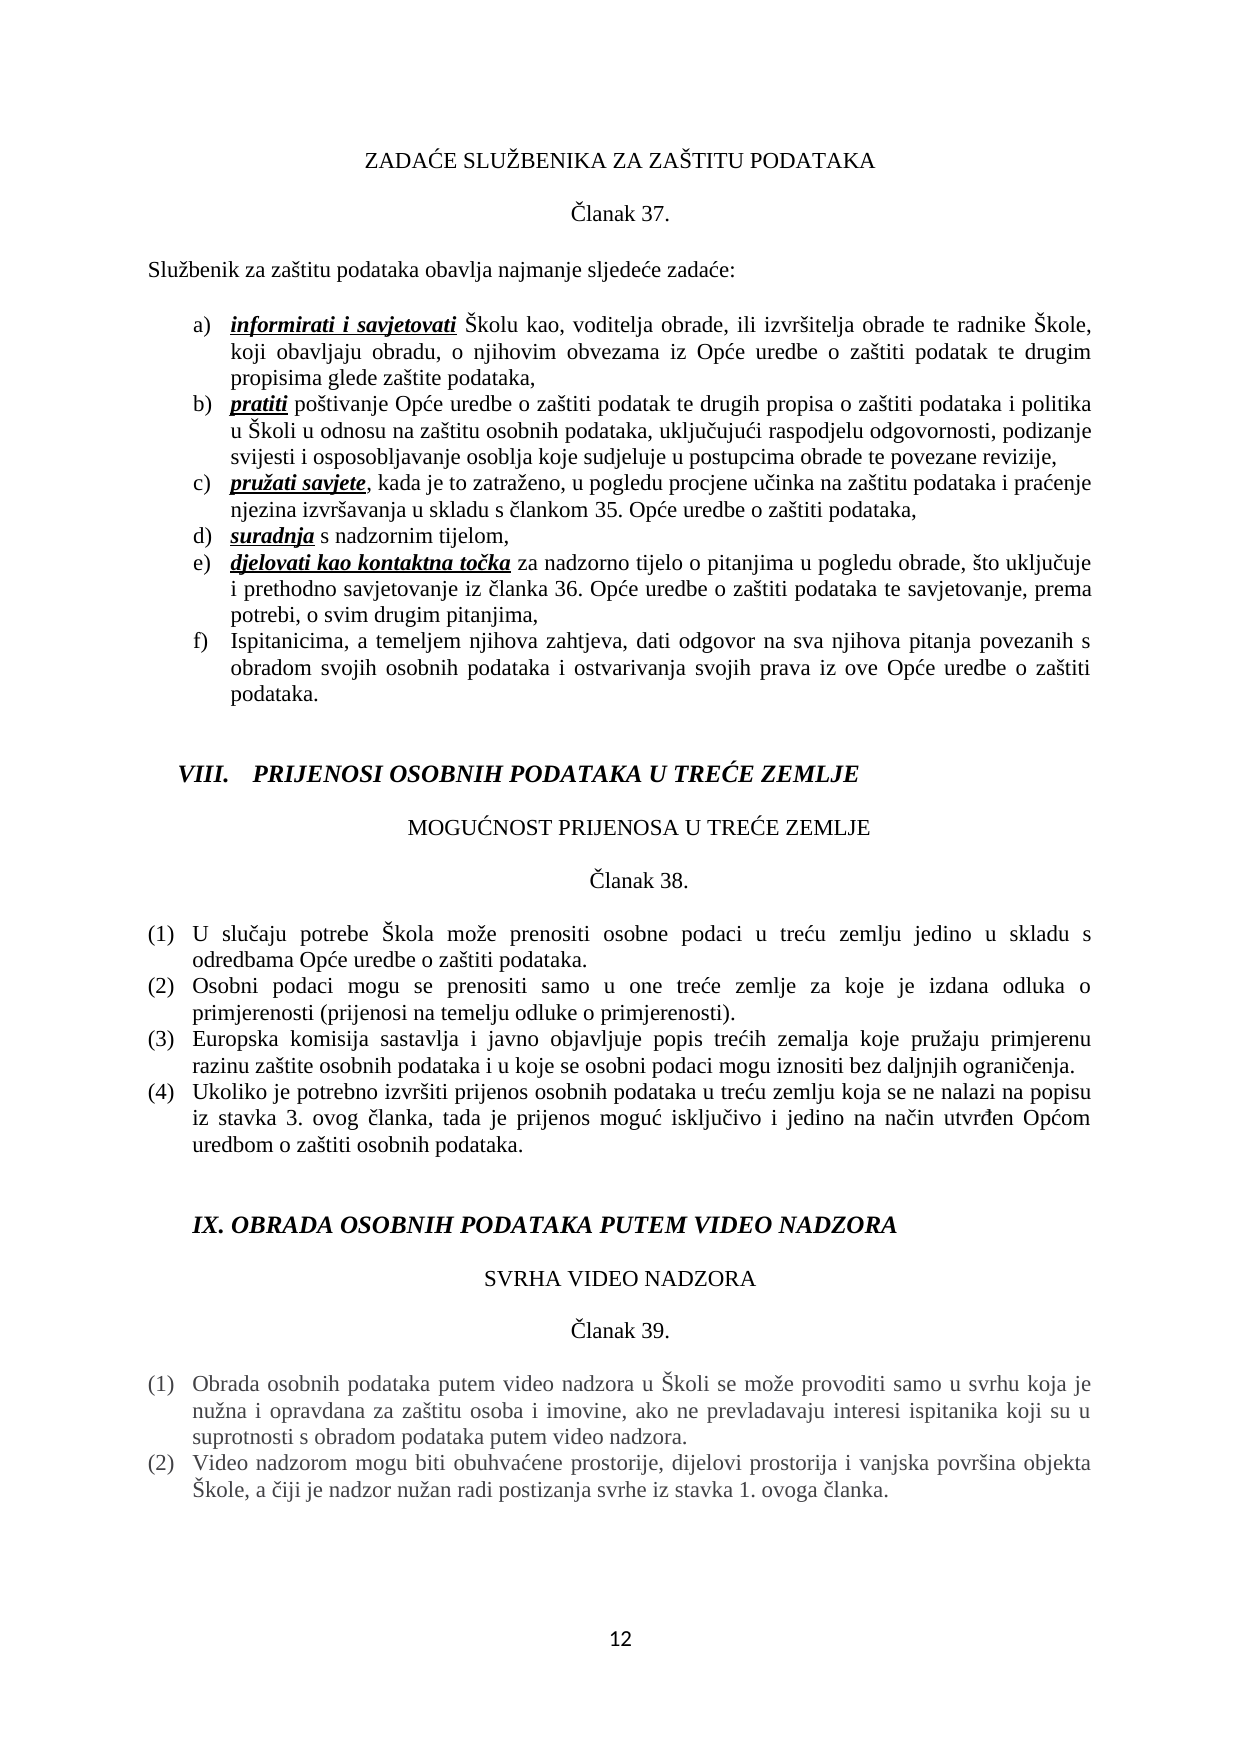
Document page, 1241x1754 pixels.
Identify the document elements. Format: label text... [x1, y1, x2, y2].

text MOGUĆNOST PRIJENOSA U TREĆE ZEMLJE [185, 814, 1093, 841]
list pružati savjete, kada je to zatraženo, u pogledu procjene učinka na zaštitu podataka i praćenje njezina izvršavanja u skladu s člankom 35. Opće uredbe o zaštiti podataka, [193, 469, 1093, 522]
text Članak 37. [148, 200, 1093, 227]
list Ukoliko je potrebno izvršiti prijenos osobnih podataka u treću zemlju koja se ne nalazi na popisu iz stavka 3. ovog članka, tada je prijenos moguć isključivo i jedino na način utvrđen Općom uredbom o zaštiti osobnih podataka. [148, 1078, 1093, 1157]
list pratiti poštivanje Opće uredbe o zaštiti podatak te drugih propisa o zaštiti podataka i politika u Školi u odnosu na zaštitu osobnih podataka, uključujući raspodjelu odgovornosti, podizanje svijesti i osposobljavanje osoblja koje sudjeluje u postupcima obrade te povezane revizije, [193, 390, 1093, 469]
list Ispitanicima, a temeljem njihova zahtjeva, dati odgovor na sva njihova pitanja povezanih s obradom svojih osobnih podataka i ostvarivanja svojih prava iz ove Opće uredbe o zaštiti podataka. [193, 628, 1093, 707]
text ZADAĆE SLUŽBENIKA ZA ZAŠTITU PODATAKA [148, 148, 1093, 174]
text Članak 39. [148, 1318, 1093, 1344]
text Članak 38. [185, 867, 1093, 893]
list Obrada osobnih podataka putem video nadzora u Školi se može provoditi samo u svrhu koja je nužna i opravdana za zaštitu osoba i imovine, ako ne prevladavaju interesi ispitanika koji su u suprotnosti s obradom podataka putem video nadzora. [148, 1370, 1093, 1449]
list Osobni podaci mogu se prenositi samo u one treće zemlje za koje je izdana odluka o primjerenosti (prijenosi na temelju odluke o primjerenosti). [148, 973, 1093, 1025]
list Europska komisija sastavlja i javno objavljuje popis trećih zemalja koje pružaju primjerenu razinu zaštite osobnih podataka i u koje se osobni podaci mogu iznositi bez daljnjih ograničenja. [148, 1025, 1093, 1078]
list djelovati kao kontaktna točka za nadzorno tijelo o pitanjima u pogledu obrade, što uključuje i prethodno savjetovanje iz članka 36. Opće uredbe o zaštiti podataka te savjetovanje, prema potrebi, o svim drugim pitanjima, [193, 548, 1093, 628]
list PRIJENOSI OSOBNIH PODATAKA U TREĆE ZEMLJE [177, 759, 1093, 788]
list informirati i savjetovati Školu kao, voditelja obrade, ili izvršitelja obrade te radnike Škole, koji obavljaju obradu, o njihovim obvezama iz Opće uredbe o zaštiti podatak te drugim propisima glede zaštite podataka, [193, 311, 1093, 390]
text SVRHA VIDEO NADZORA [148, 1265, 1093, 1291]
list suradnja s nadzornim tijelom, [193, 522, 1093, 548]
text Službenik za zaštitu podataka obavlja najmanje sljedeće zadaće: [148, 256, 1093, 282]
list Video nadzorom mogu biti obuhvaćene prostorije, dijelovi prostorija i vanjska površina objekta Škole, a čiji je nadzor nužan radi postizanja svrhe iz stavka 1. ovoga članka. [148, 1449, 1093, 1502]
list U slučaju potrebe Škola može prenositi osobne podaci u treću zemlju jedino u skladu s odredbama Opće uredbe o zaštiti podataka. [148, 920, 1093, 973]
list IX. OBRADA OSOBNIH PODATAKA PUTEM VIDEO NADZORA [192, 1183, 1093, 1238]
